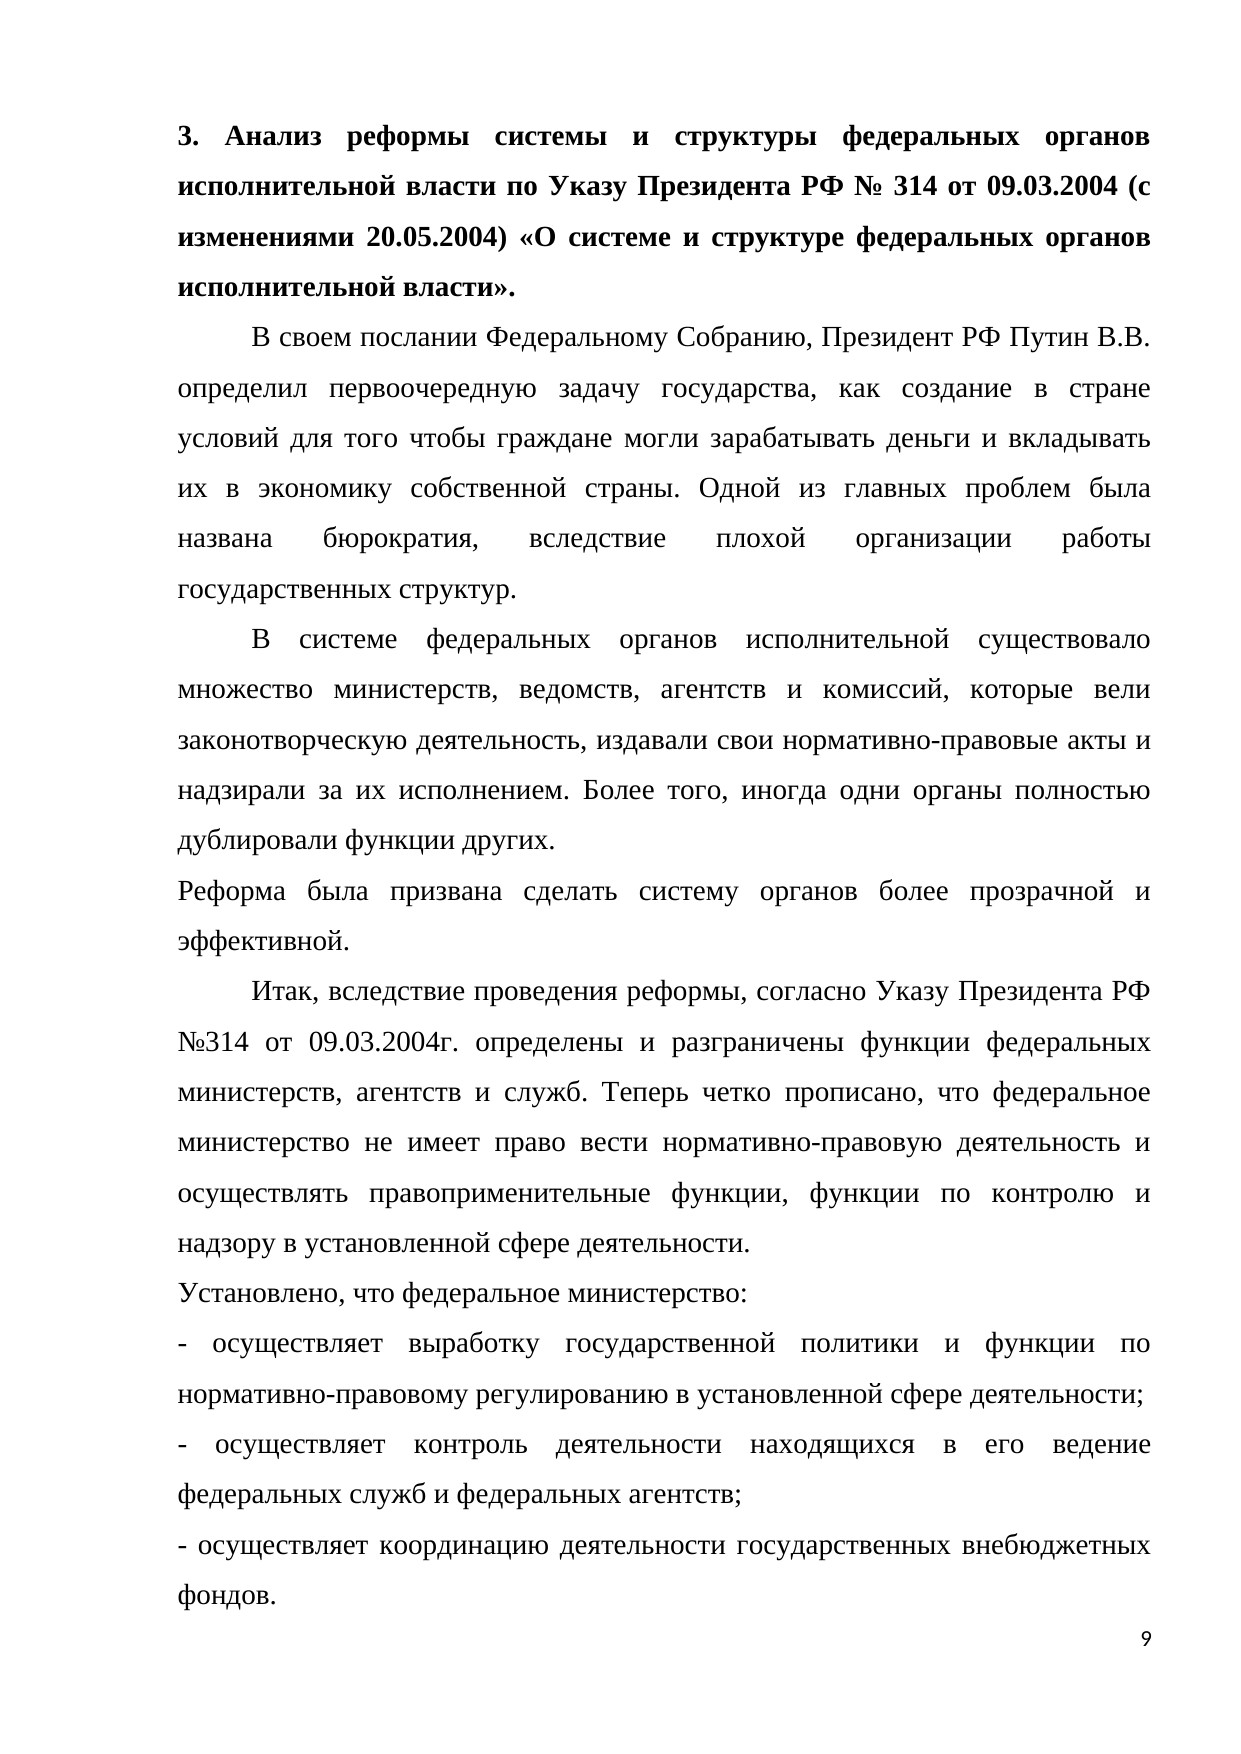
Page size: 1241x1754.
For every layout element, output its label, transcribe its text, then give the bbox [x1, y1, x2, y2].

text Итак, вследствие проведения реформы, согласно Указу Президента РФ №314 от 09.03.2004г. определены и разграничены функции федеральных министерств, агентств и служб. Теперь четко прописано, что федеральное министерство не имеет право вести нормативно-правовую деятельность и осуществлять правоприменительные функции, функции по контролю и надзору в установленной сфере деятельности. [177, 973, 1152, 1258]
text Установлено, что федеральное министерство: [177, 1275, 1152, 1309]
text - осуществляет контроль деятельности находящихся в его ведение федеральных служб и федеральных агентств; [177, 1426, 1152, 1510]
text 3. Анализ реформы системы и структуры федеральных органов исполнительной власти по Указу Президента РФ № 314 от 09.03.2004 (с изменениями 20.05.2004) «О системе и структуре федеральных органов исполнительной власти». [177, 118, 1152, 303]
text - осуществляет координацию деятельности государственных внебюджетных фондов. [177, 1527, 1152, 1611]
text Реформа была призвана сделать систему органов более прозрачной и эффективной. [177, 873, 1152, 957]
text В своем послании Федеральному Собранию, Президент РФ Путин В.В. определил первоочередную задачу государства, как создание в стране условий для того чтобы граждане могли зарабатывать деньги и вкладывать их в экономику собственной страны. Одной из главных проблем была названа бюрократия, вследствие плохой организации работы государственных структур. [177, 319, 1152, 604]
text В системе федеральных органов исполнительной существовало множество министерств, ведомств, агентств и комиссий, которые вели законотворческую деятельность, издавали свои нормативно-правовые акты и надзирали за их исполнением. Более того, иногда одни органы полностью дублировали функции других. [177, 621, 1152, 856]
text - осуществляет выработку государственной политики и функции по нормативно-правовому регулированию в установленной сфере деятельности; [177, 1326, 1152, 1409]
